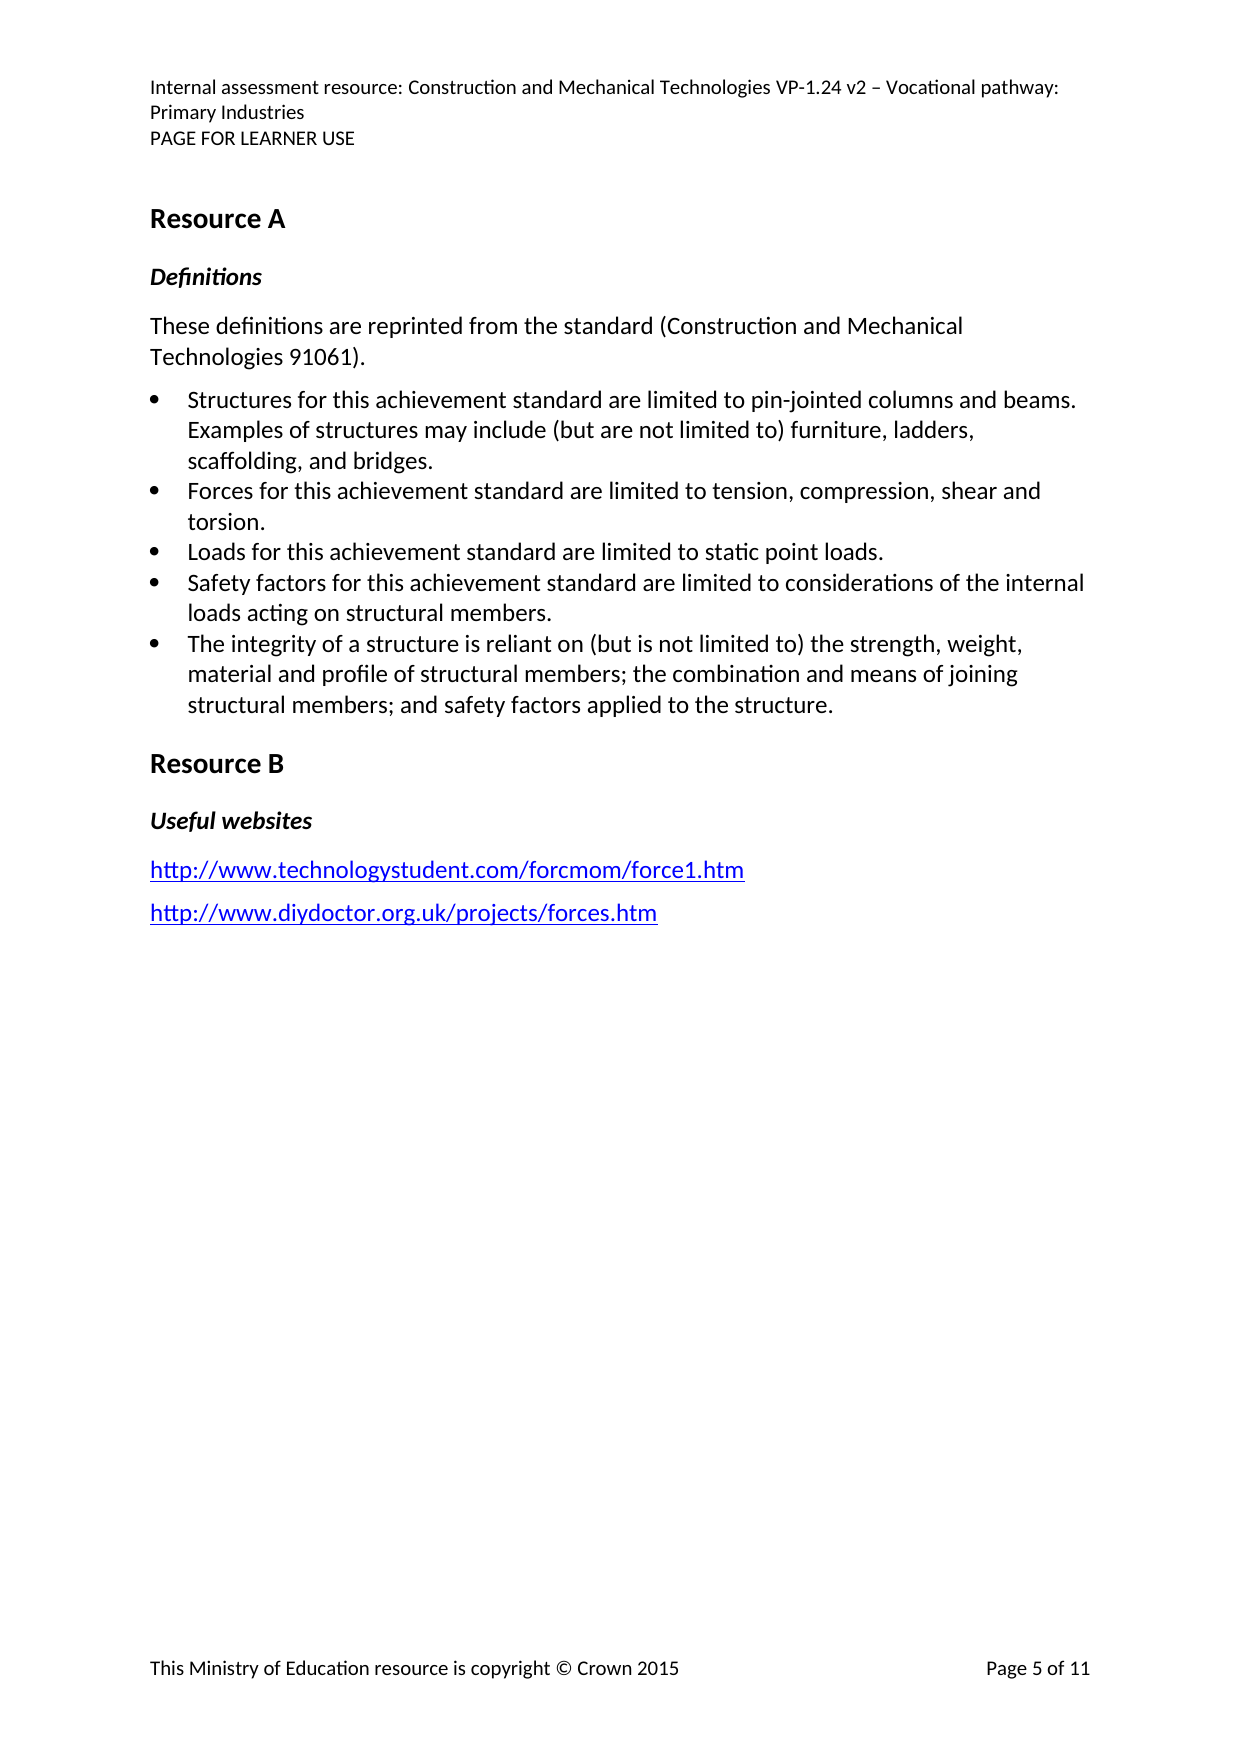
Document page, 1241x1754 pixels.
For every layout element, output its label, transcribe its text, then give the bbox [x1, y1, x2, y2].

subtitle Definitions [150, 261, 1090, 292]
text http://www.technologystudent.com/forcmom/force1.htm [150, 854, 1090, 885]
text Structures for this achievement standard are limited to pin-jointed columns and beams. Examples of structures may include (but are not limited to) furniture, ladders, scaffolding, and bridges. [150, 384, 1090, 476]
text The integrity of a structure is reliant on (but is not limited to) the strength, weight, material and profile of structural members; the combination and means of joining structural members; and safety factors applied to the structure. [150, 628, 1090, 720]
subtitle Useful websites [150, 805, 1090, 836]
subtitle Resource A [150, 201, 1090, 236]
text Safety factors for this achievement standard are limited to considerations of the internal loads acting on structural members. [150, 567, 1090, 628]
text http://www.diydoctor.org.uk/projects/forces.htm [150, 898, 1090, 928]
text Forces for this achievement standard are limited to tension, compression, shear and torsion. [150, 476, 1090, 537]
text Loads for this achievement standard are limited to static point loads. [150, 537, 1090, 567]
subtitle Resource B [150, 745, 1090, 780]
text These definitions are reprinted from the standard (Construction and Mechanical Technologies 91061). [150, 310, 1090, 371]
